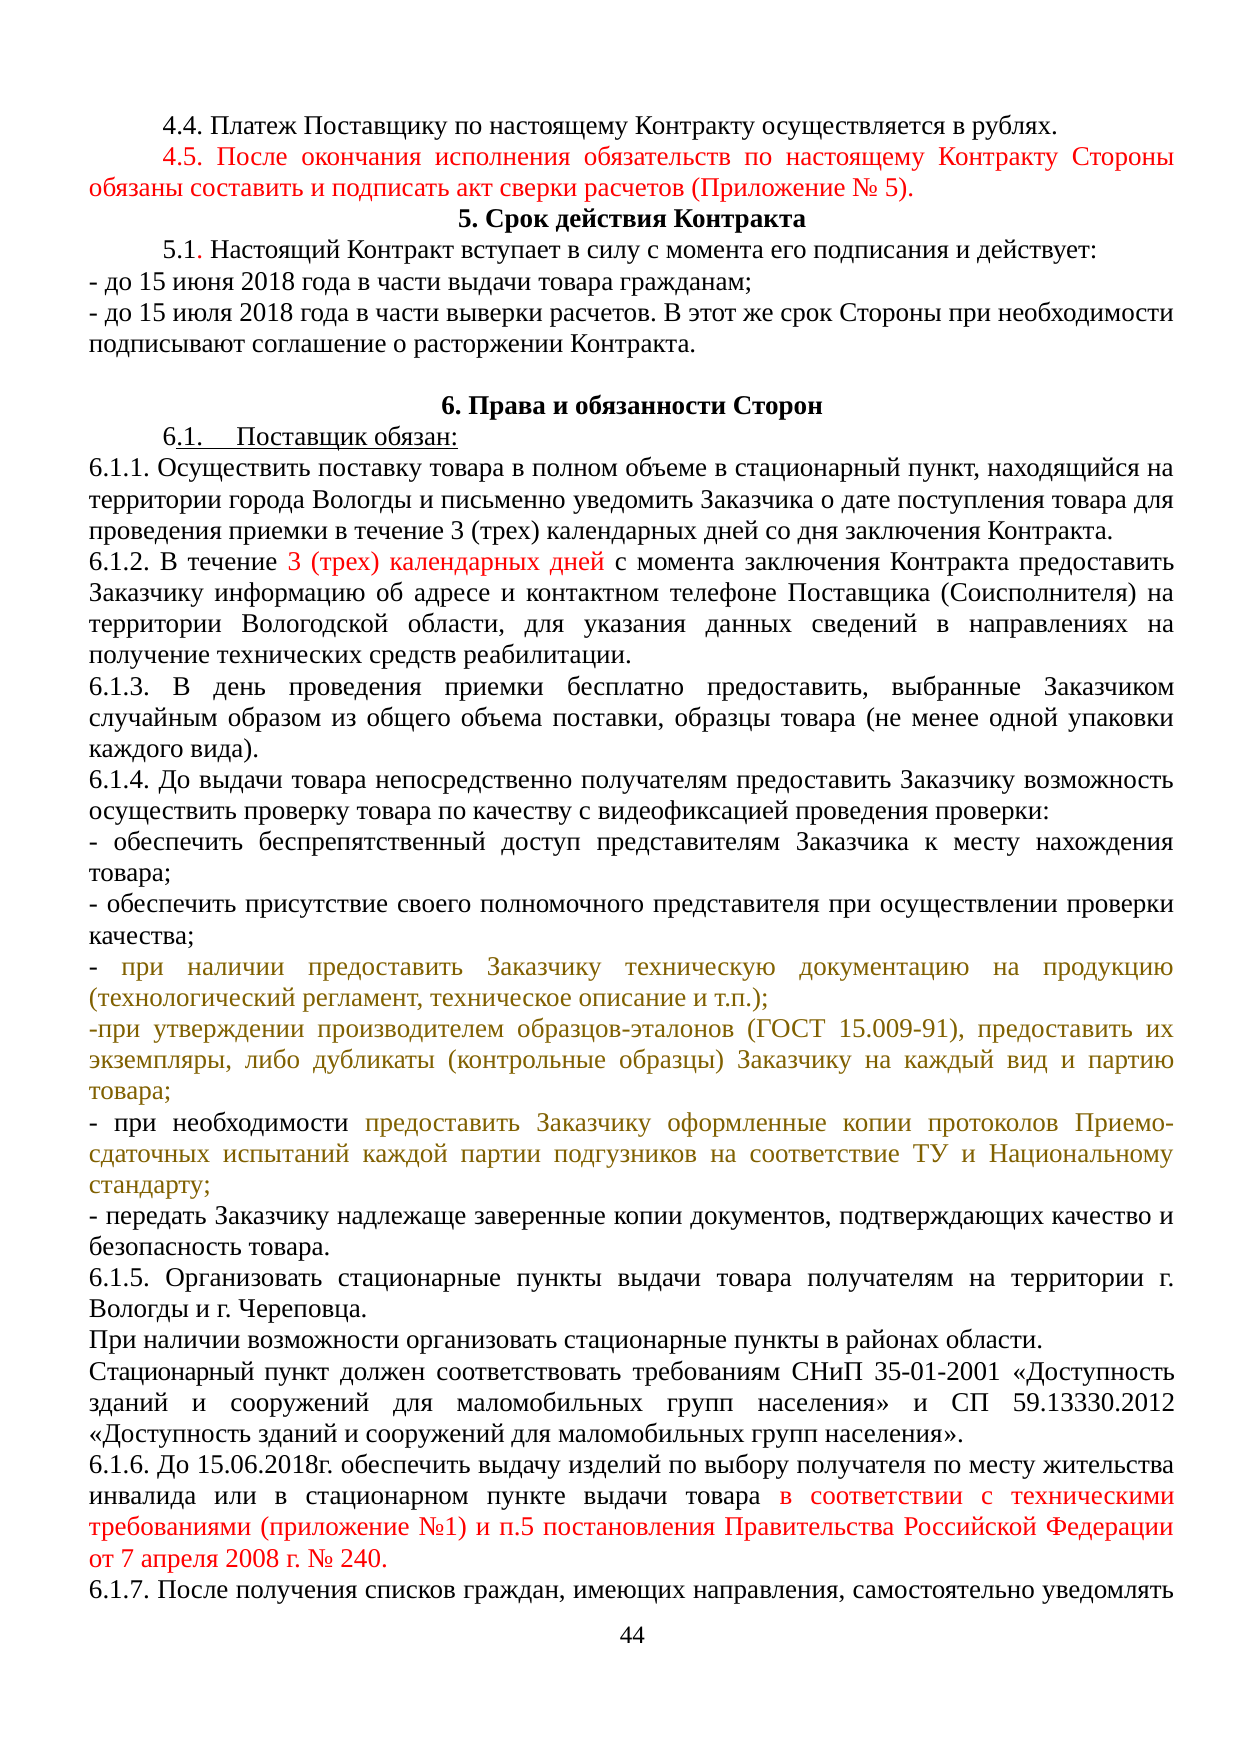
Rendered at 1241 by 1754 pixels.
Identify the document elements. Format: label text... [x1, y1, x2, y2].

text 6.1.5. Организовать стационарные пункты выдачи товара получателям на территории г. Вологды и г. Череповца. [89, 1261, 1175, 1324]
text 4.4. Платеж Поставщику по настоящему Контракту осуществляется в рублях. [89, 109, 1172, 140]
text 5. Срок действия Контракта [89, 202, 1175, 233]
text Стационарный пункт должен соответствовать требованиям СНиП 35-01-2001 «Доступность зданий и сооружений для маломобильных групп населения» и СП 59.13330.2012 «Доступность зданий и сооружений для маломобильных групп населения». [89, 1355, 1175, 1448]
text 4.5. После окончания исполнения обязательств по настоящему Контракту Стороны обязаны составить и подписать акт сверки расчетов (Приложение № 5). [89, 140, 1175, 202]
text - при наличии предоставить Заказчику техническую документацию на продукцию (технологический регламент, техническое описание и т.п.); [89, 950, 1175, 1012]
text 6. Права и обязанности Сторон [89, 389, 1175, 420]
text 6.1. Поставщик обязан: [89, 420, 1175, 452]
text - обеспечить присутствие своего полномочного представителя при осуществлении проверки качества; [89, 888, 1175, 950]
text При наличии возможности организовать стационарные пункты в районах области. [89, 1324, 1175, 1355]
text 6.1.3. В день проведения приемки бесплатно предоставить, выбранные Заказчиком случайным образом из общего объема поставки, образцы товара (не менее одной упаковки каждого вида). [89, 669, 1175, 763]
text -при утверждении производителем образцов-эталонов (ГОСТ 15.009-91), предоставить их экземпляры, либо дубликаты (контрольные образцы) Заказчику на каждый вид и партию товара; [89, 1012, 1175, 1106]
text 5.1. Настоящий Контракт вступает в силу с момента его подписания и действует: [89, 233, 1175, 265]
text 6.1.4. До выдачи товара непосредственно получателям предоставить Заказчику возможность осуществить проверку товара по качеству с видеофиксацией проведения проверки: [89, 763, 1175, 825]
text - обеспечить беспрепятственный доступ представителям Заказчика к месту нахождения товара; [89, 825, 1175, 888]
text 6.1.6. До 15.06.2018г. обеспечить выдачу изделий по выбору получателя по месту жительства инвалида или в стационарном пункте выдачи товара в соответствии с техническими требованиями (приложение №1) и п.5 постановления Правительства Российской Федерации от 7 апреля 2008 г. № 240. [89, 1448, 1175, 1573]
text - до 15 июня 2018 года в части выдачи товара гражданам; [89, 265, 1175, 296]
text - передать Заказчику надлежаще заверенные копии документов, подтверждающих качество и безопасность товара. [89, 1199, 1175, 1261]
text 6.1.2. В течение 3 (трех) календарных дней с момента заключения Контракта предоставить Заказчику информацию об адресе и контактном телефоне Поставщика (Соисполнителя) на территории Вологодской области, для указания данных сведений в направлениях на получение технических средств реабилитации. [89, 545, 1175, 669]
text - при необходимости предоставить Заказчику оформленные копии протоколов Приемо-сдаточных испытаний каждой партии подгузников на соответствие ТУ и Национальному стандарту; [89, 1106, 1175, 1199]
text - до 15 июля 2018 года в части выверки расчетов. В этот же срок Стороны при необходимости подписывают соглашение о расторжении Контракта. [89, 296, 1175, 358]
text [89, 1573, 1175, 1604]
text 6.1.1. Осуществить поставку товара в полном объеме в стационарный пункт, находящийся на территории города Вологды и письменно уведомить Заказчика о дате поступления товара для проведения приемки в течение 3 (трех) календарных дней со дня заключения Контракта. [89, 452, 1175, 545]
